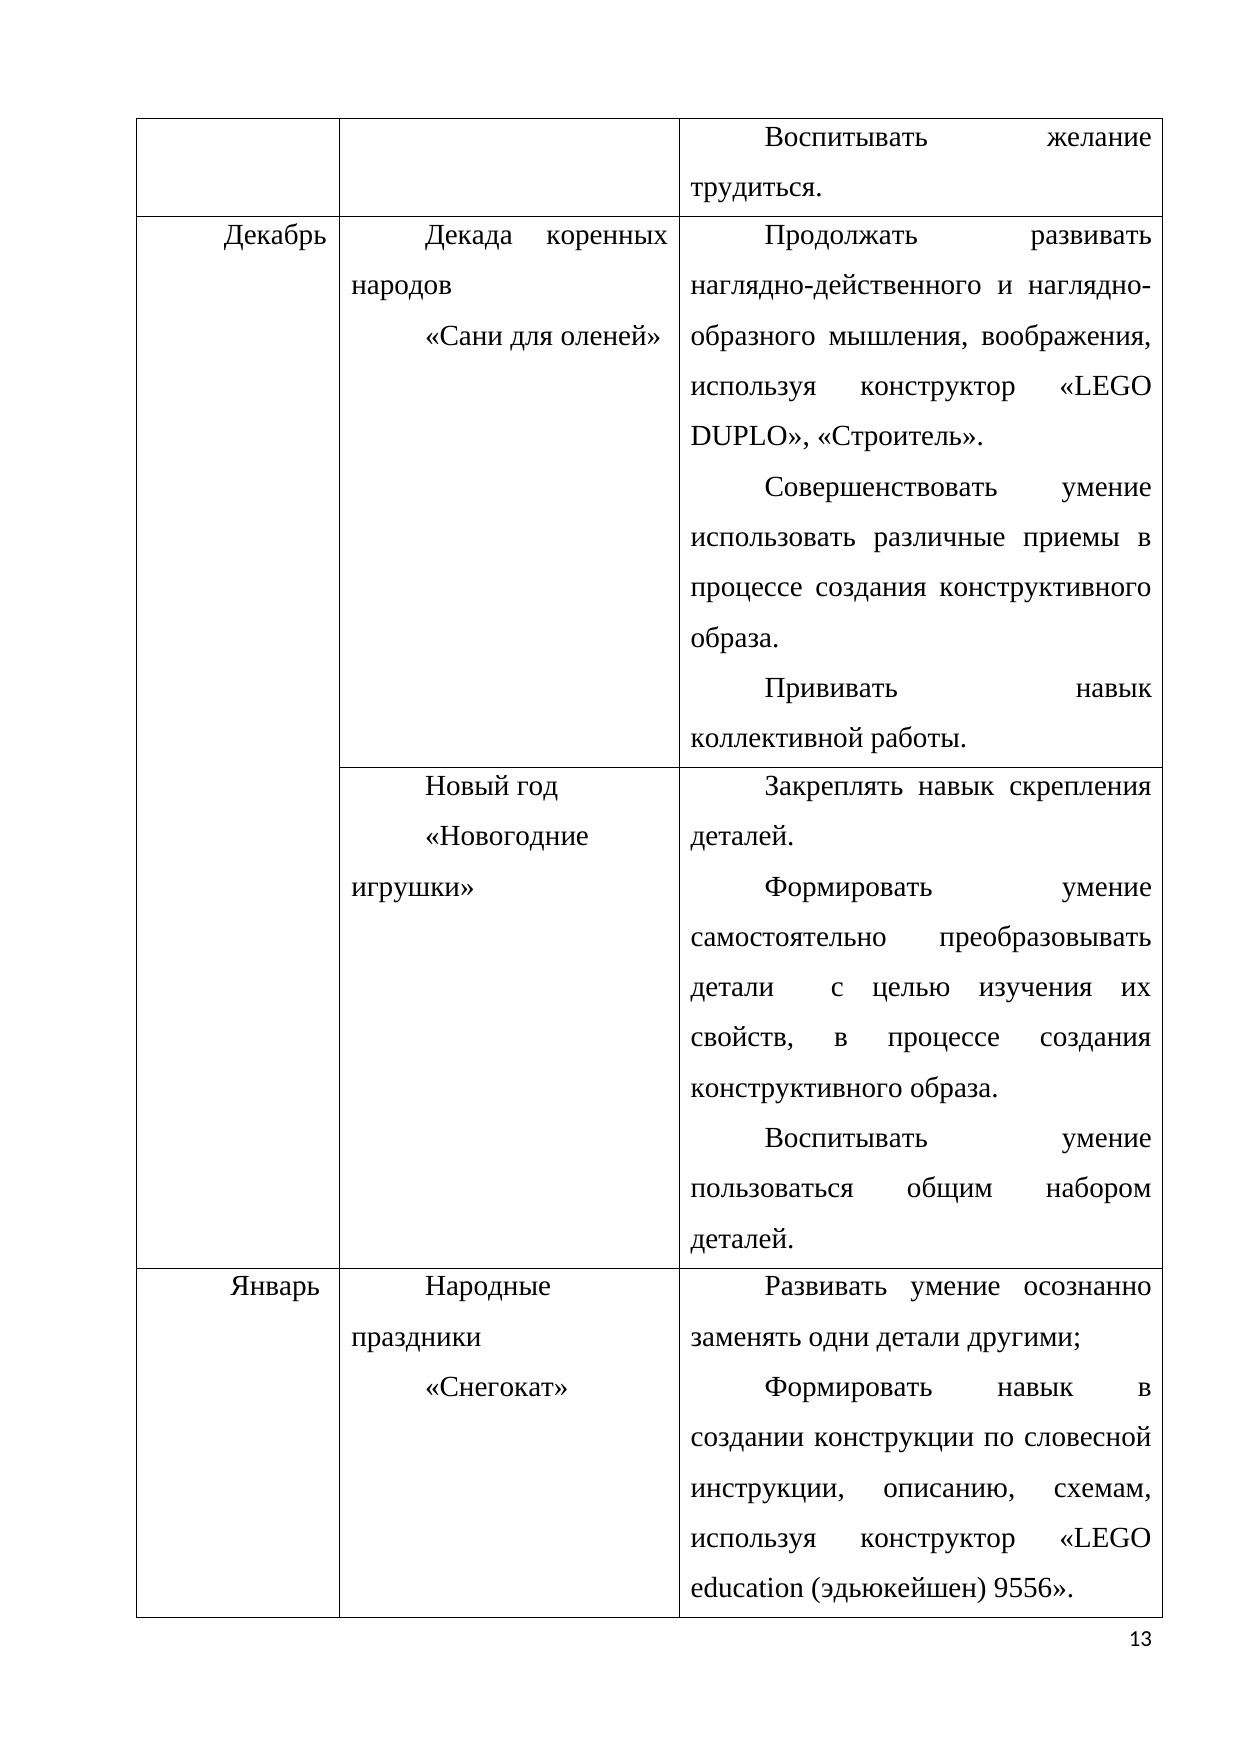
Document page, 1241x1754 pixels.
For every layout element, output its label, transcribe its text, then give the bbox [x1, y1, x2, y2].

table_cell Продолжать развивать наглядно-действенного и наглядно-образного мышления, воображения, используя конструктор «LEGO DUPLO», «Строитель». Совершенствовать умение использовать различные приемы в процессе создания конструктивного образа. Прививать навык коллективной работы. [680, 217, 1162, 767]
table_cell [680, 1269, 1162, 1617]
table_cell Новый год «Новогодние игрушки» [340, 768, 679, 1267]
table_cell Закреплять навык скрепления деталей. Формировать умение самостоятельно преобразовывать детали с целью изучения их свойств, в процессе создания конструктивного образа. Воспитывать умение пользоваться общим набором деталей. [680, 768, 1162, 1267]
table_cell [680, 119, 1162, 216]
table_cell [340, 119, 679, 216]
table_cell Январь [137, 1269, 339, 1617]
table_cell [340, 1269, 679, 1617]
table_cell Декада коренных народов «Сани для оленей» [340, 217, 679, 767]
table_cell Декабрь [137, 217, 339, 1267]
